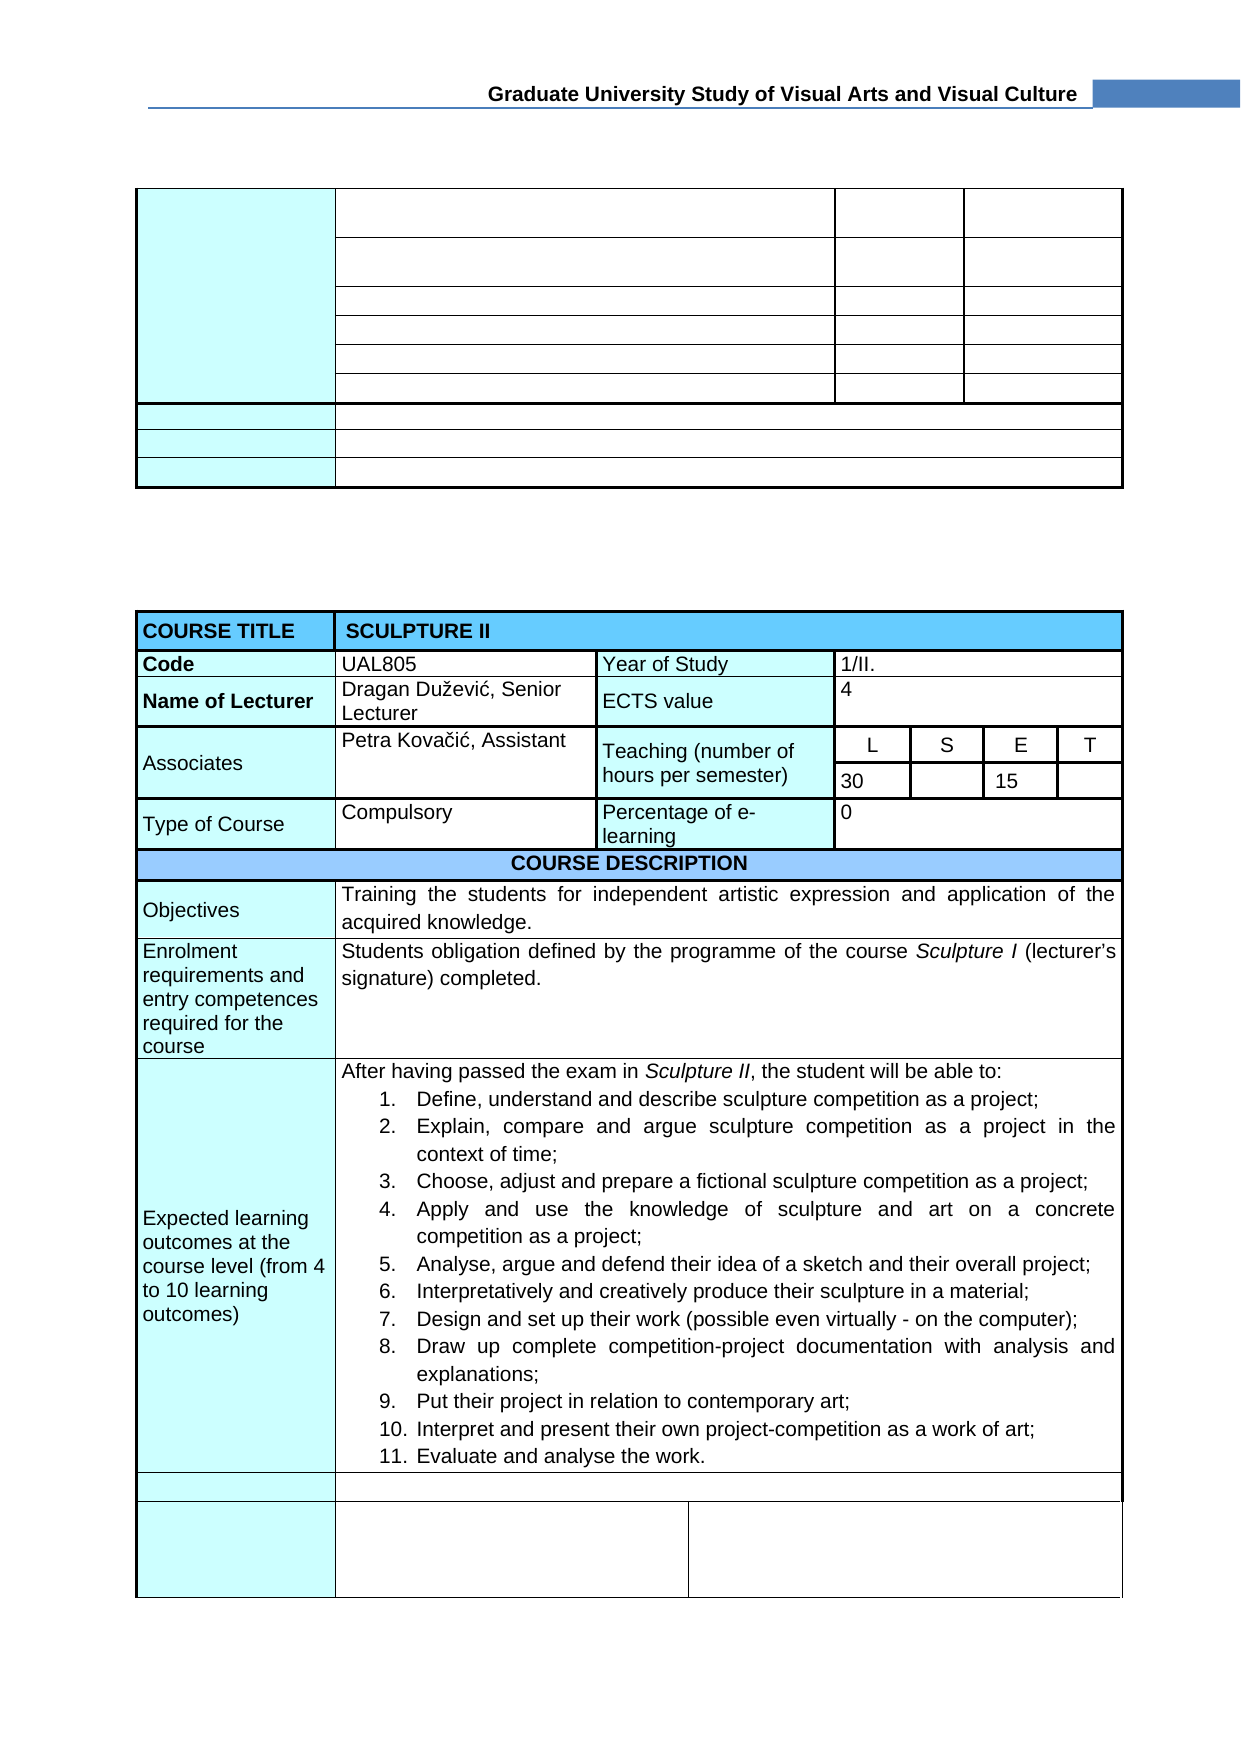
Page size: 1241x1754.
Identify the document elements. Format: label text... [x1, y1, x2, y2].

table_cell [965, 287, 1121, 315]
table_cell Percentage of e-learning [598, 800, 833, 848]
table_cell [836, 189, 963, 237]
table_cell [336, 316, 834, 344]
table_cell Teaching (number of hours per semester) [598, 728, 833, 797]
table_cell 30 [836, 764, 909, 797]
table_cell [336, 345, 834, 373]
table_cell [138, 1502, 335, 1597]
table_cell 15 [985, 764, 1056, 797]
table_cell After having passed the exam in Sculpture II, the student will be able to: Define, understand and describe sculpture competition as a project; Explain, compare and argue sculpture competition as a project in the context of time; Choose, adjust and prepare a fictional sculpture competition as a project; Apply and use the knowledge of sculpture and art on a concrete competition as a project; Analyse, argue and defend their idea of a sketch and their overall project; Interpretatively and creatively produce their sculpture in a material; Design and set up their work (possible even virtually - on the computer); Draw up complete competition-project documentation with analysis and explanations; Put their project in relation to contemporary art; Interpret and present their own project-competition as a work of art; Evaluate and analyse the work. [336, 1059, 1121, 1472]
table_cell [336, 1473, 1121, 1501]
table_cell S [912, 728, 982, 761]
table_cell 0 [836, 800, 1121, 848]
table_cell Petra Kovačić, Assistant [336, 728, 595, 797]
table_cell [965, 374, 1121, 402]
table_cell Objectives [138, 882, 335, 937]
table_cell 1/II. [836, 652, 1121, 676]
table_cell [336, 189, 834, 237]
table_cell Training the students for independent artistic expression and application of the acquired knowledge. [336, 882, 1121, 937]
table_cell [836, 374, 963, 402]
table_header SCULPTURE II [336, 613, 1121, 649]
table_cell UAL805 [336, 652, 595, 676]
table_cell [336, 405, 1121, 429]
table_cell [1059, 764, 1121, 797]
table_cell [965, 238, 1121, 286]
table_cell [336, 1502, 688, 1597]
table_cell L [836, 728, 909, 761]
table_cell Students obligation defined by the programme of the course Sculpture I (lecturer’s signature) completed. [336, 939, 1121, 1058]
table_cell [836, 238, 963, 286]
table_cell Dragan Dužević, Senior Lecturer [336, 677, 595, 725]
table_cell [965, 316, 1121, 344]
table_cell [336, 238, 834, 286]
table_cell Year of Study [598, 652, 833, 676]
table_cell Enrolment requirements and entry competences required for the course [138, 939, 335, 1058]
table_cell [965, 189, 1121, 237]
table_header COURSE TITLE [138, 613, 333, 649]
table_cell [336, 458, 1121, 486]
table_cell [138, 458, 335, 486]
table_cell [836, 316, 963, 344]
table_cell [836, 287, 963, 315]
table_cell Name of Lecturer [138, 677, 335, 725]
table_cell [912, 764, 982, 797]
table_cell 4 [836, 677, 1121, 725]
table_cell E [985, 728, 1056, 761]
table_cell [138, 430, 335, 457]
table_cell [965, 345, 1121, 373]
table_cell Expected learning outcomes at the course level (from 4 to 10 learning outcomes) [138, 1059, 335, 1472]
table_cell [336, 287, 834, 315]
table_cell Compulsory [336, 800, 595, 848]
table_cell ECTS value [598, 677, 833, 725]
table_cell COURSE DESCRIPTION [138, 851, 1121, 879]
table_cell [689, 1501, 1122, 1597]
table_cell Associates [138, 728, 335, 797]
table_cell [138, 1473, 335, 1501]
table_cell [138, 405, 335, 429]
table_cell Code [138, 652, 335, 676]
table_cell T [1059, 728, 1121, 761]
table_cell [336, 374, 834, 402]
table_cell [836, 345, 963, 373]
table_cell [336, 430, 1121, 457]
table_cell Type of Course [138, 800, 335, 848]
